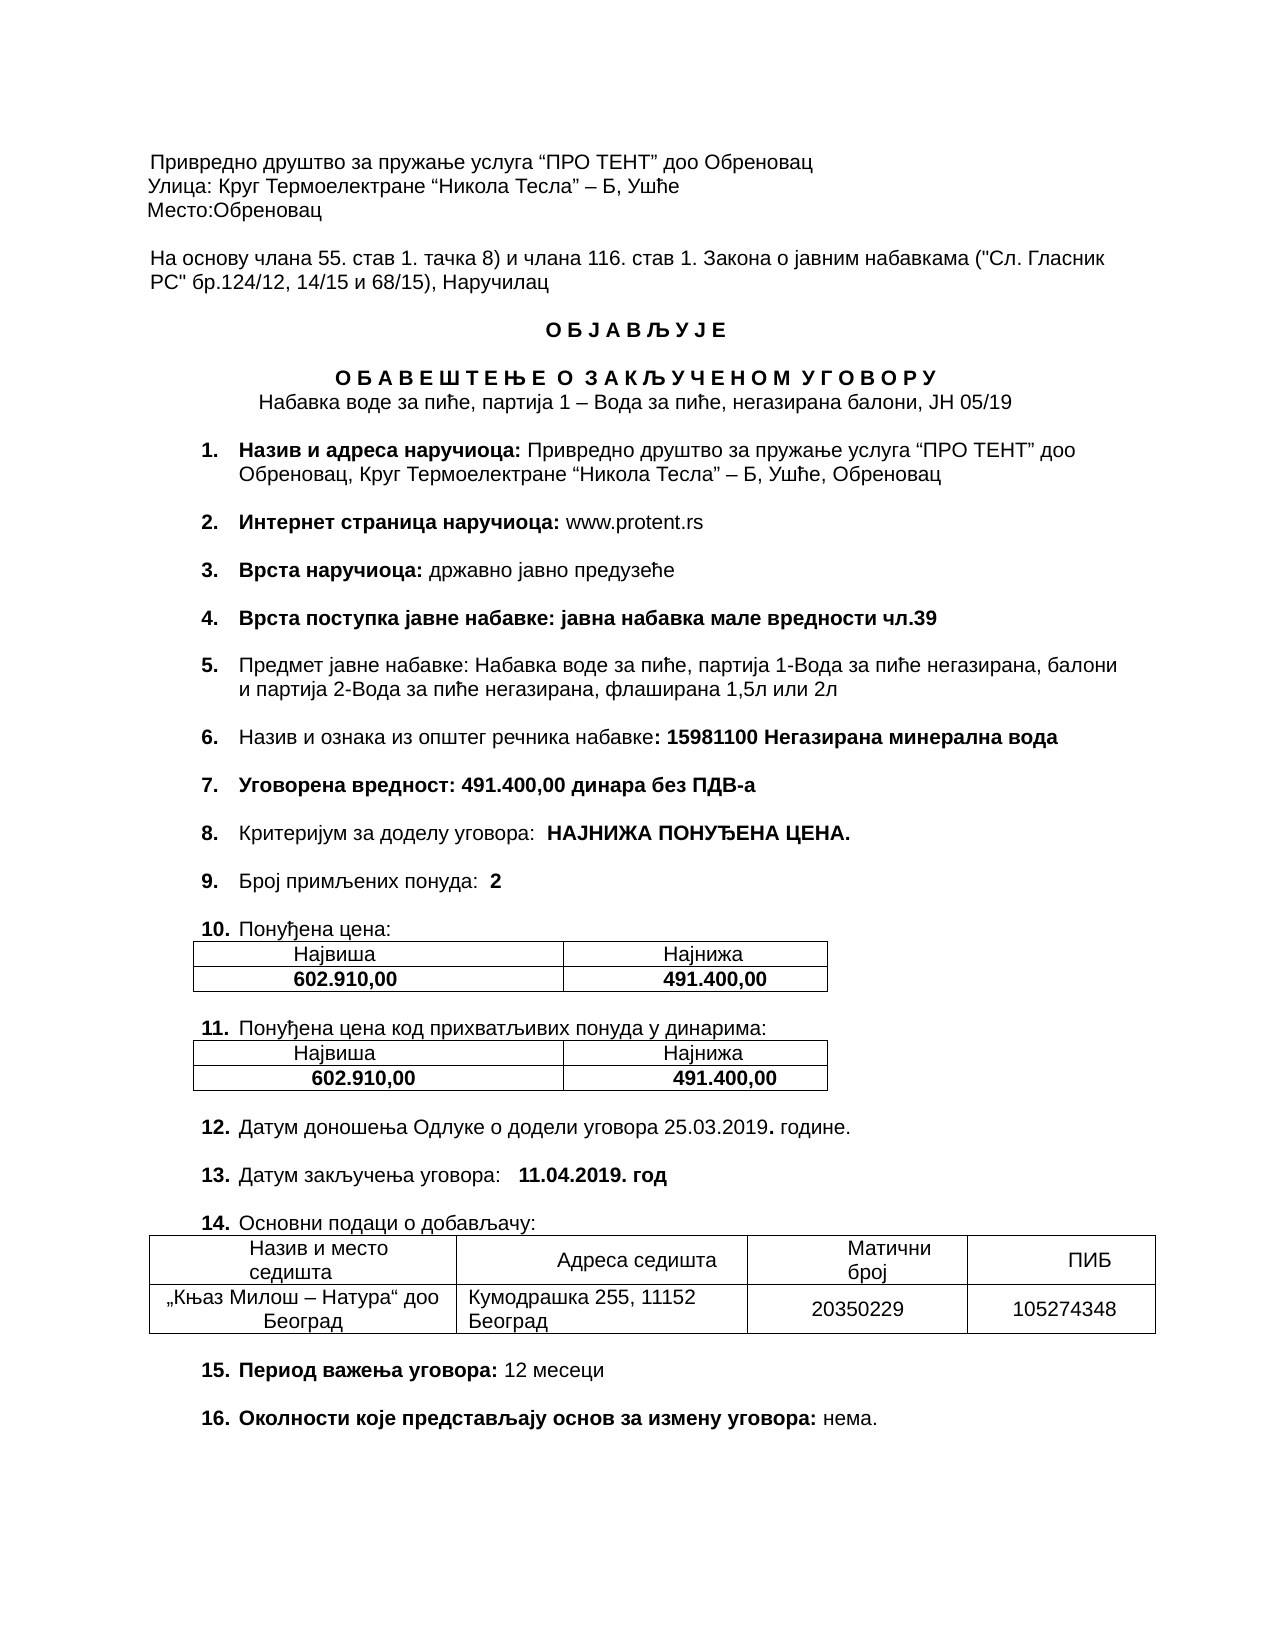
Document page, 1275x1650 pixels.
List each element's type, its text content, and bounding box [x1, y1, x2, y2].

list Назив и ознака из општег речника набавке: 15981100 Негазирана минерална вода [201, 725, 1095, 749]
table_header Најнижа [564, 1041, 827, 1065]
text Улица: Круг Термоелектране “Никола Тесла” – Б, Ушће [112, 174, 1125, 198]
table_cell 105274348 [968, 1285, 1155, 1333]
text Место:Обреновац [112, 198, 1127, 222]
table_cell 20350229 [748, 1285, 967, 1333]
list Предмет јавне набавке: Набавка воде за пиће, партија 1-Вода за пиће негазирана, балони и партија 2-Вода за пиће негазирана, флаширана 1,5л или 2л [201, 653, 1121, 701]
list Понуђена цена: [201, 917, 1095, 941]
table_header Најнижа [564, 942, 827, 966]
table_cell „Књаз Милош – Натура“ доо Београд [150, 1285, 456, 1333]
list Назив и адреса наручиоца: Привредно друштво за пружање услуга “ПРО ТЕНТ” доо Обреновац, Круг Термоелектране “Никола Тесла” – Б, Ушће, Обреновац [201, 438, 1125, 486]
text Набавка воде за пиће, партија 1 – Вода за пићe, негазирана балони, ЈН 05/19 [150, 390, 1121, 414]
table_header Највиша [194, 942, 563, 966]
text Привредно друштво за пружање услуга “ПРО ТЕНТ” доо Обреновац [150, 150, 1127, 174]
list Критеријум за доделу уговора: НАЈНИЖА ПОНУЂЕНА ЦЕНА. [201, 821, 1095, 845]
list Врста наручиоца: државно јавно предузеће [201, 557, 1095, 581]
list Околности које представљају основ за измену уговора: нема. [201, 1406, 1095, 1429]
table_cell 602.910,00 [194, 1066, 563, 1090]
table_header Матични број [748, 1236, 967, 1284]
list Датум доношења Одлуке о додели уговора 25.03.2019. године. [201, 1115, 1095, 1139]
list Основни подаци о добављачу: [201, 1211, 1095, 1235]
list Уговорена вредност: 491.400,00 динара без ПДВ-а [201, 773, 1121, 797]
list Број примљених понуда: 2 [201, 869, 1095, 893]
text О Б А В Е Ш Т Е Њ Е О З А К Љ У Ч Е Н О М У Г О В О Р У [150, 366, 1121, 390]
table_header Адреса седишта [457, 1236, 747, 1284]
list Интернет страница наручиоца: www.protent.rs [201, 509, 1095, 533]
table_cell 491.400,00 [564, 1066, 827, 1090]
list Период важења уговора: 12 месеци [201, 1358, 1095, 1382]
text О Б Ј А В Љ У Ј Е [150, 318, 1121, 342]
list Датум закључења уговора: 11.04.2019. год [201, 1163, 1095, 1187]
text На основу члана 55. став 1. тачка 8) и члана 116. став 1. Закона о јавним набавкама ("Сл. Гласник РС" бр.124/12, 14/15 и 68/15), Наручилац [150, 246, 1125, 294]
table_cell 602.910,00 [194, 967, 563, 991]
table_cell Кумодрашка 255, 11152 Београд [457, 1285, 747, 1333]
table_header ПИБ [968, 1236, 1155, 1284]
table_header Назив и место седишта [150, 1236, 456, 1284]
table_header Највиша [194, 1041, 563, 1065]
table_cell 491.400,00 [564, 967, 827, 991]
list Врста поступка јавне набавке: јавна набавка мале вредности чл.39 [201, 605, 1095, 629]
list Понуђена цена код прихватљивих понуда у динарима: [201, 1016, 1095, 1040]
